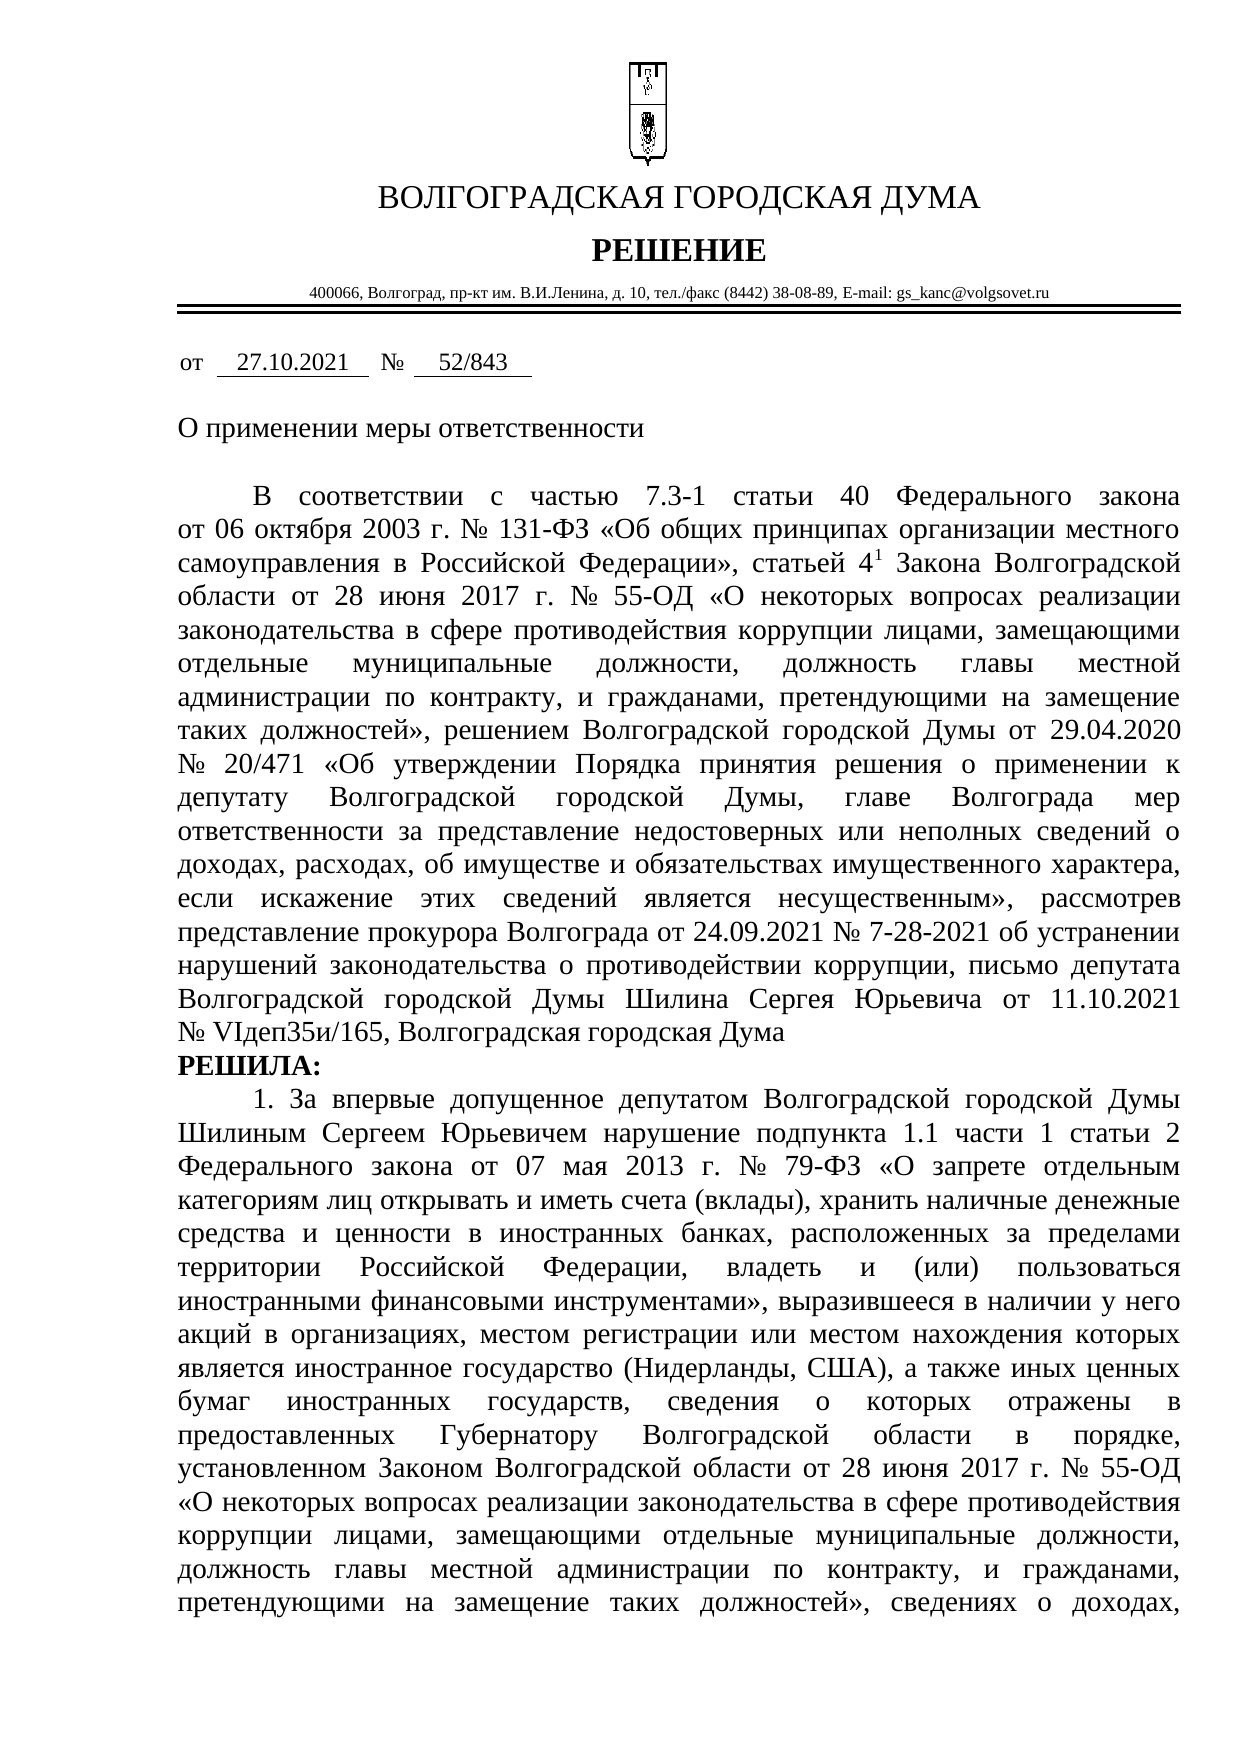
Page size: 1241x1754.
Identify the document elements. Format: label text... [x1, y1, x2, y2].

text 400066, Волгоград, пр-кт им. В.И.Ленина, д. 10, тел./факс (8442) 38-08-89, E-mail: gs_kanc@volgsovet.ru [177, 283, 1181, 304]
text О применении меры ответственности [177, 411, 1181, 444]
text РЕШИЛА: [177, 1048, 1181, 1081]
table_header от [166, 347, 217, 376]
table_header 27.10.2021 [217, 347, 369, 376]
text В соответствии с частью 7.3-1 статьи 40 Федерального закона от 06 октября 2003 г. № 131-ФЗ «Об общих принципах организации местного самоуправления в Российской Федерации», статьей 41 Закона Волгоградской области от 28 июня 2017 г. № 55-ОД «О некоторых вопросах реализации законодательства в сфере противодействия коррупции лицами, замещающими отдельные муниципальные должности, должность главы местной администрации по контракту, и гражданами, претендующими на замещение таких должностей», решением Волгоградской городской Думы от 29.04.2020 № 20/471 «Об утверждении Порядка принятия решения о применении к депутату Волгоградской городской Думы, главе Волгограда мер ответственности за представление недостоверных или неполных сведений о доходах, расходах, об имуществе и обязательствах имущественного характера, если искажение этих сведений является несущественным», рассмотрев представление прокурора Волгограда от 24.09.2021 № 7-28-2021 об устранении нарушений законодательства о противодействии коррупции, письмо депутата Волгоградской городской Думы Шилина Сергея Юрьевича от 11.10.2021 № VIдеп35и/165, Волгоградская городская Дума [177, 478, 1181, 1048]
text РЕШЕНИЕ [177, 230, 1181, 269]
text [177, 1081, 1181, 1618]
table_header № [369, 347, 414, 376]
table_header 52/843 [414, 347, 532, 376]
text ВОЛГОГРАДСКая городская дума [177, 178, 1181, 216]
